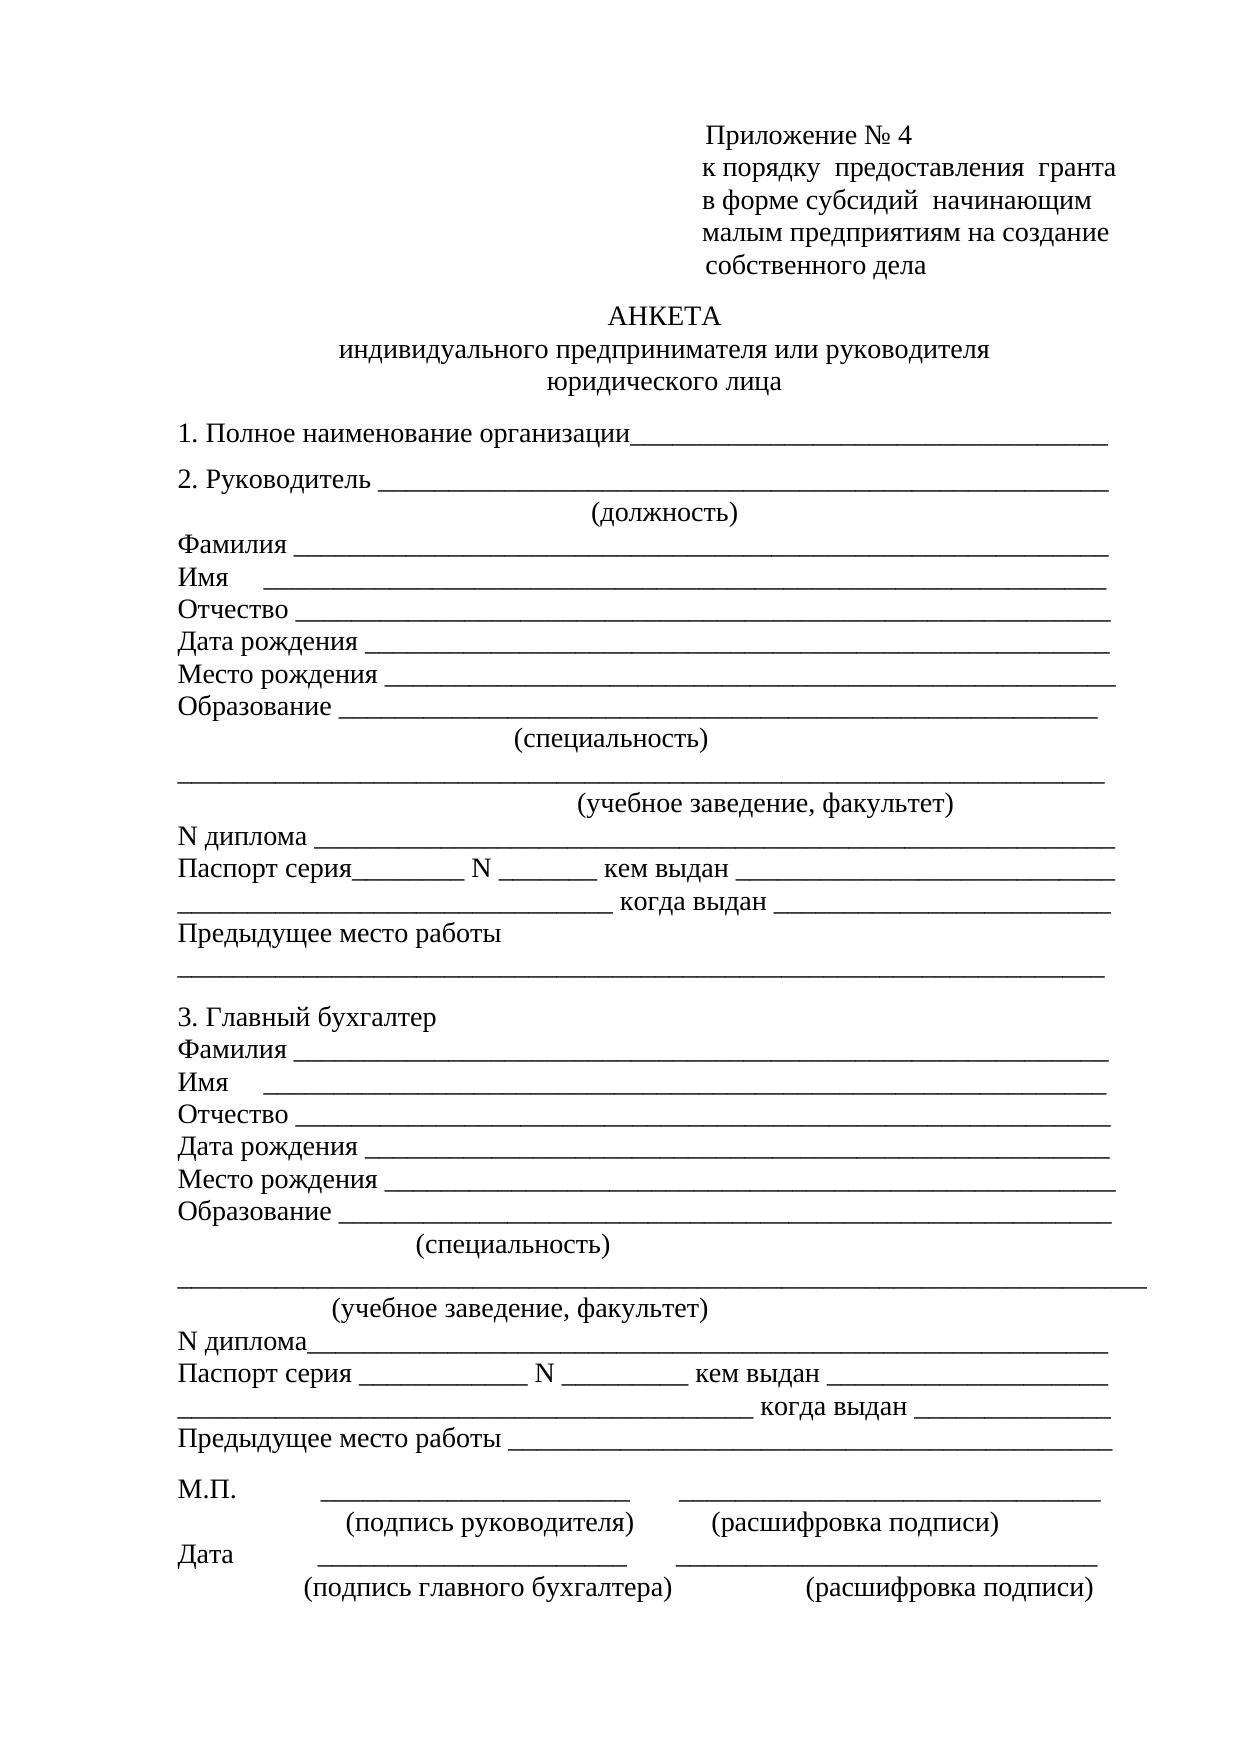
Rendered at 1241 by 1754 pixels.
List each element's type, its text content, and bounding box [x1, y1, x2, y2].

text (подпись главного бухгалтера) (расшифровка подписи) [177, 1570, 1152, 1602]
text _________________________________________ когда выдан ______________ [177, 1389, 1152, 1421]
text N диплома_________________________________________________________ [177, 1324, 1152, 1356]
text Имя ____________________________________________________________ [177, 559, 1152, 592]
text 3. Главный бухгалтер [177, 1000, 1152, 1032]
text Предыдущее место работы __________________________________________________________________ [177, 916, 1152, 981]
text N диплома _________________________________________________________ [177, 819, 1152, 851]
text _______________________________ когда выдан ________________________ [177, 883, 1152, 916]
text М.П. ______________________ ______________________________ [177, 1473, 1152, 1505]
text Паспорт серия________ N _______ кем выдан ___________________________ [177, 851, 1152, 883]
text (должность) [177, 495, 1152, 527]
text 2. Руководитель ____________________________________________________ [177, 462, 1152, 495]
text Образование ______________________________________________________ [177, 689, 1152, 722]
text Место рождения ____________________________________________________ [177, 1162, 1152, 1194]
text АНКЕТА [177, 299, 1152, 332]
text юридического лица [177, 364, 1152, 396]
text Дата рождения _____________________________________________________ [177, 624, 1152, 657]
text Отчество __________________________________________________________ [177, 1097, 1152, 1129]
text Имя ____________________________________________________________ [177, 1065, 1152, 1097]
text Фамилия __________________________________________________________ [177, 1032, 1152, 1065]
text (специальность) [177, 722, 1152, 754]
text (специальность) [177, 1227, 1152, 1259]
text Дата ______________________ ______________________________ [177, 1537, 1152, 1570]
text 1. Полное наименование организации__________________________________ [177, 416, 1152, 448]
text Фамилия __________________________________________________________ [177, 527, 1152, 559]
text (подпись руководителя) (расшифровка подписи) [177, 1505, 1152, 1537]
text Образование _______________________________________________________ [177, 1194, 1152, 1227]
text Паспорт серия ____________ N _________ кем выдан ____________________ [177, 1356, 1152, 1389]
text _____________________________________________________________________ [177, 1259, 1152, 1291]
text индивидуального предпринимателя или руководителя [177, 332, 1152, 364]
text __________________________________________________________________ [177, 754, 1152, 786]
text Предыдущее место работы ___________________________________________ [177, 1421, 1152, 1453]
text (учебное заведение, факультет) [177, 1291, 1152, 1324]
table_header Приложение № 4 к порядку предоставления гранта в форме субсидий начинающим малым предприятиям на создание собственного дела [691, 118, 1174, 280]
text Дата рождения _____________________________________________________ [177, 1129, 1152, 1162]
text (учебное заведение, факультет) [177, 786, 1152, 819]
text Отчество __________________________________________________________ [177, 592, 1152, 624]
text Место рождения ____________________________________________________ [177, 657, 1152, 689]
